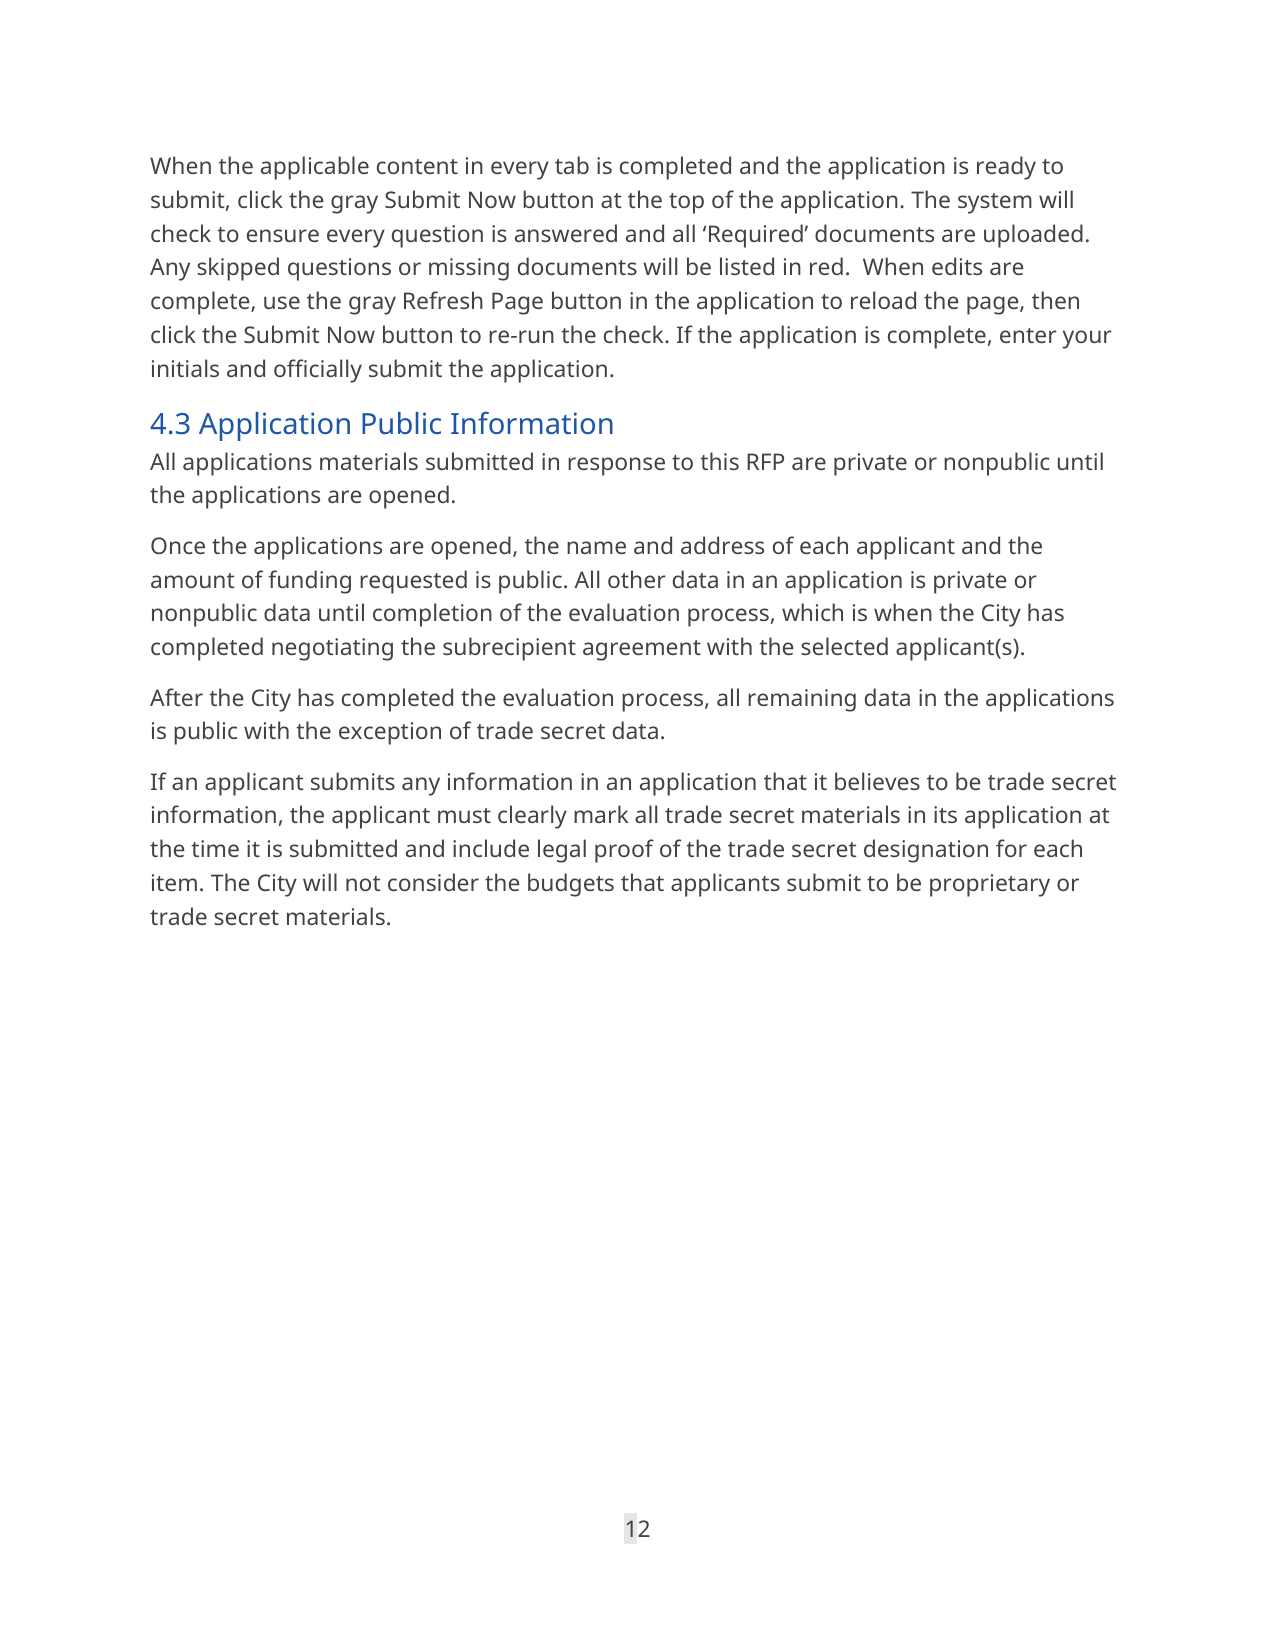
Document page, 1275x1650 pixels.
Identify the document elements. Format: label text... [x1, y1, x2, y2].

subtitle 4.3 Application Public Information [150, 403, 1125, 443]
text All applications materials submitted in response to this RFP are private or nonpublic until the applications are opened. [150, 446, 1125, 511]
text If an applicant submits any information in an application that it believes to be trade secret information, the applicant must clearly mark all trade secret materials in its application at the time it is submitted and include legal proof of the trade secret designation for each item. The City will not consider the budgets that applicants submit to be proprietary or trade secret materials. [150, 766, 1125, 932]
text When the applicable content in every tab is completed and the application is ready to submit, click the gray Submit Now button at the top of the application. The system will check to ensure every question is answered and all ‘Required’ documents are uploaded. Any skipped questions or missing documents will be listed in red. When edits are complete, use the gray Refresh Page button in the application to reload the page, then click the Submit Now button to re-run the check. If the application is complete, enter your initials and officially submit the application. [150, 150, 1125, 384]
text Once the applications are opened, the name and address of each applicant and the amount of funding requested is public. All other data in an application is private or nonpublic data until completion of the evaluation process, which is when the City has completed negotiating the subrecipient agreement with the selected applicant(s). [150, 530, 1125, 662]
text After the City has completed the evaluation process, all remaining data in the applications is public with the exception of trade secret data. [150, 682, 1125, 747]
